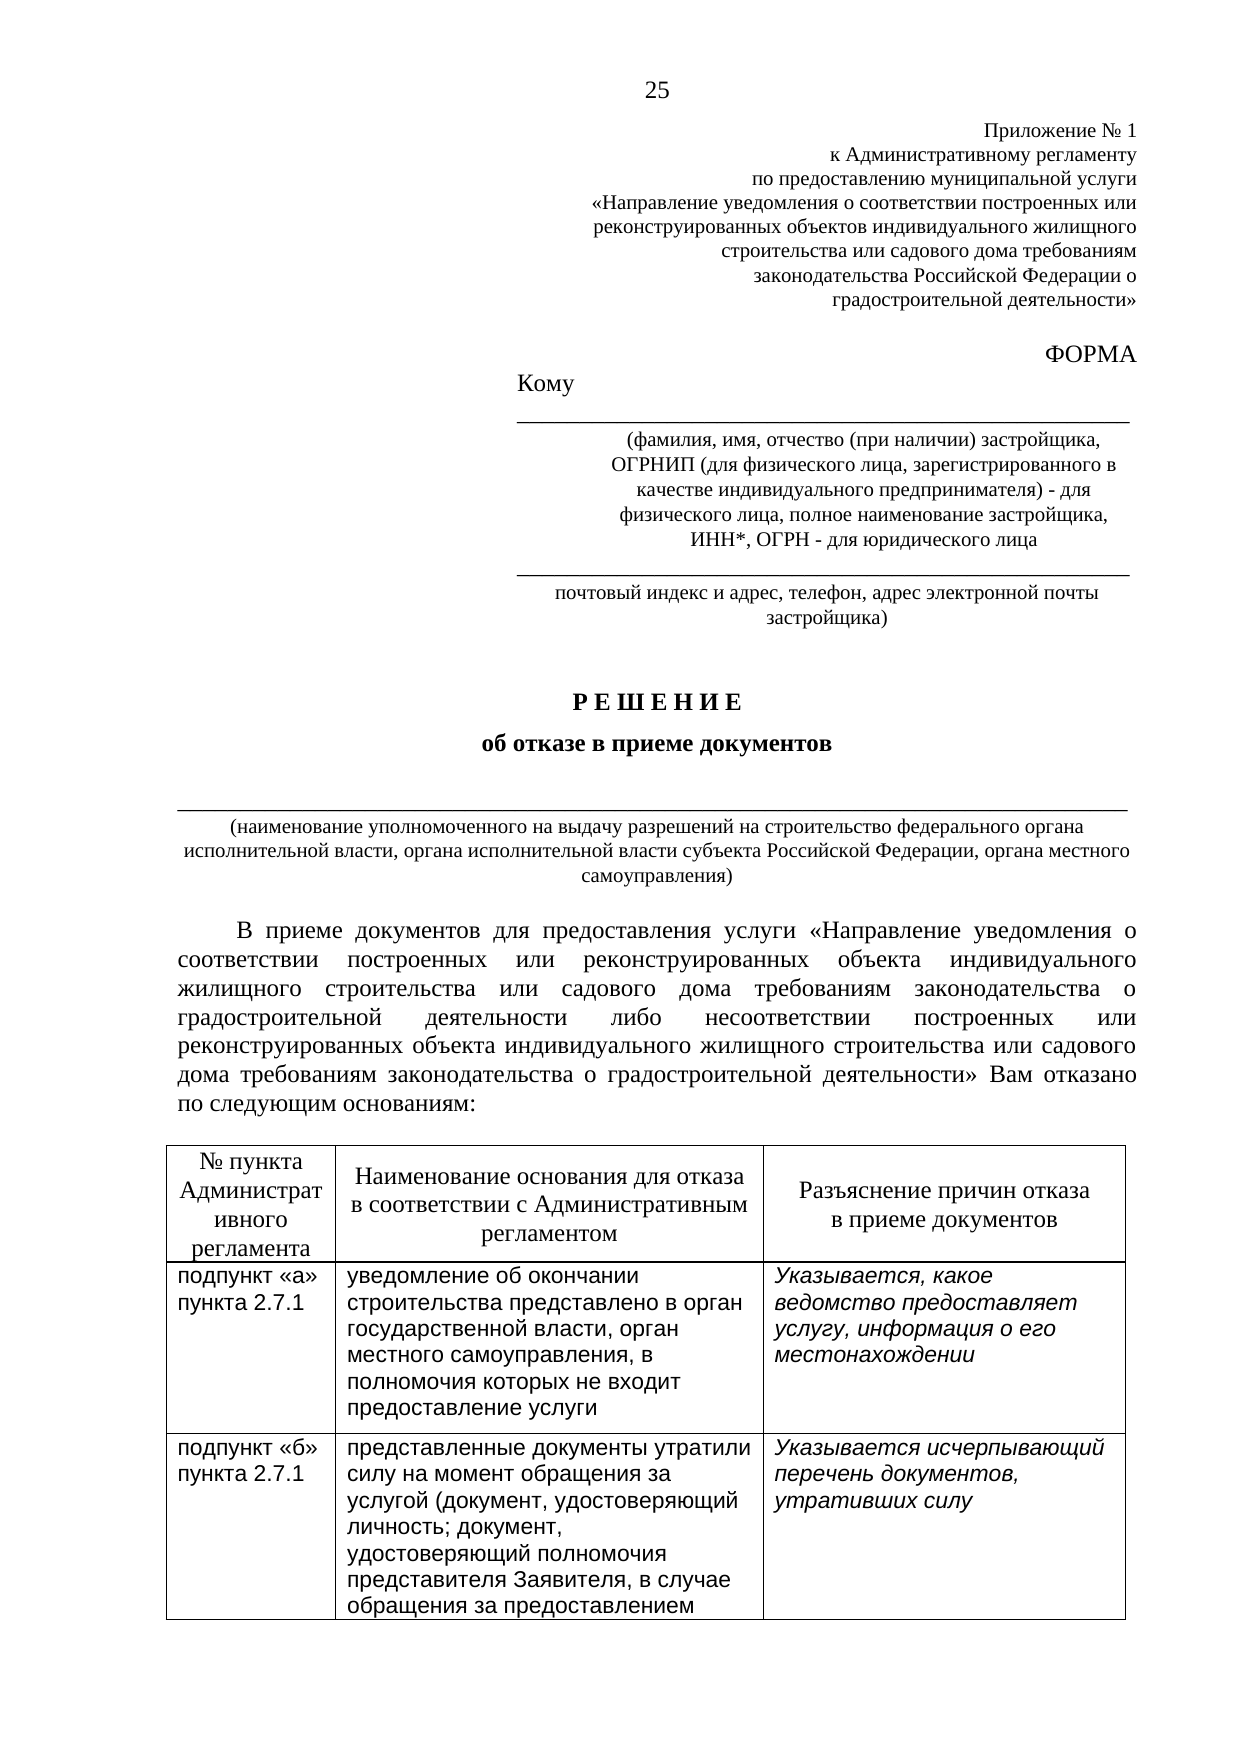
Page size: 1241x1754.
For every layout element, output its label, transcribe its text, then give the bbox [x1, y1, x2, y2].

text Приложение № 1 [517, 118, 1137, 142]
text В приеме документов для предоставления услуги «Направление уведомления о соответствии построенных или реконструированных объекта индивидуального жилищного строительства или садового дома требованиям законодательства о градостроительной деятельности либо несоответствии построенных или реконструированных объекта индивидуального жилищного строительства или садового дома требованиям законодательства о градостроительной деятельности» Вам отказано по следующим основаниям: [177, 915, 1137, 1117]
text (фамилия, имя, отчество (при наличии) застройщика, ОГРНИП (для физического лица, зарегистрированного в качестве индивидуального предпринимателя) - для физического лица, полное наименование застройщика, ИНН*, ОГРН - для юридического лица [591, 426, 1137, 551]
table_header Разъяснение причин отказа в приеме документов [764, 1146, 1125, 1261]
text ____________________________________________________________________________ [177, 786, 1137, 814]
table_header № пункта Административного регламента [167, 1146, 335, 1261]
text ФОРМА [532, 339, 1137, 368]
text _________________________________________________ [517, 551, 1137, 579]
text «Направление уведомления о соответствии построенных или реконструированных объектов индивидуального жилищного строительства или садового дома требованиям законодательства Российской Федерации о градостроительной деятельности» [591, 190, 1137, 311]
table_cell подпункт «б» пункта 2.7.1 [167, 1434, 335, 1618]
text об отказе в приеме документов [177, 728, 1137, 757]
table_header Наименование основания для отказа в соответствии с Административным регламентом [336, 1146, 763, 1261]
table_cell Указывается исчерпывающий перечень документов, утративших силу [764, 1434, 1125, 1618]
text Р Е Ш Е Н И Е [177, 687, 1137, 716]
table_cell уведомление об окончании строительства представлено в орган государственной власти, орган местного самоуправления, в полномочия которых не входит предоставление услуги [336, 1263, 763, 1433]
text по предоставлению муниципальной услуги [591, 166, 1137, 190]
text к Административному регламенту [591, 142, 1137, 166]
text почтовый индекс и адрес, телефон, адрес электронной почты застройщика) [517, 579, 1137, 629]
table_cell подпункт «а» пункта 2.7.1 [167, 1263, 335, 1433]
table_cell Указывается, какое ведомство предоставляет услугу, информация о его местонахождении [764, 1263, 1125, 1433]
text Кому _________________________________________________ [517, 368, 1137, 426]
text (наименование уполномоченного на выдачу разрешений на строительство федерального органа исполнительной власти, органа исполнительной власти субъекта Российской Федерации, органа местного самоуправления) [177, 814, 1137, 887]
